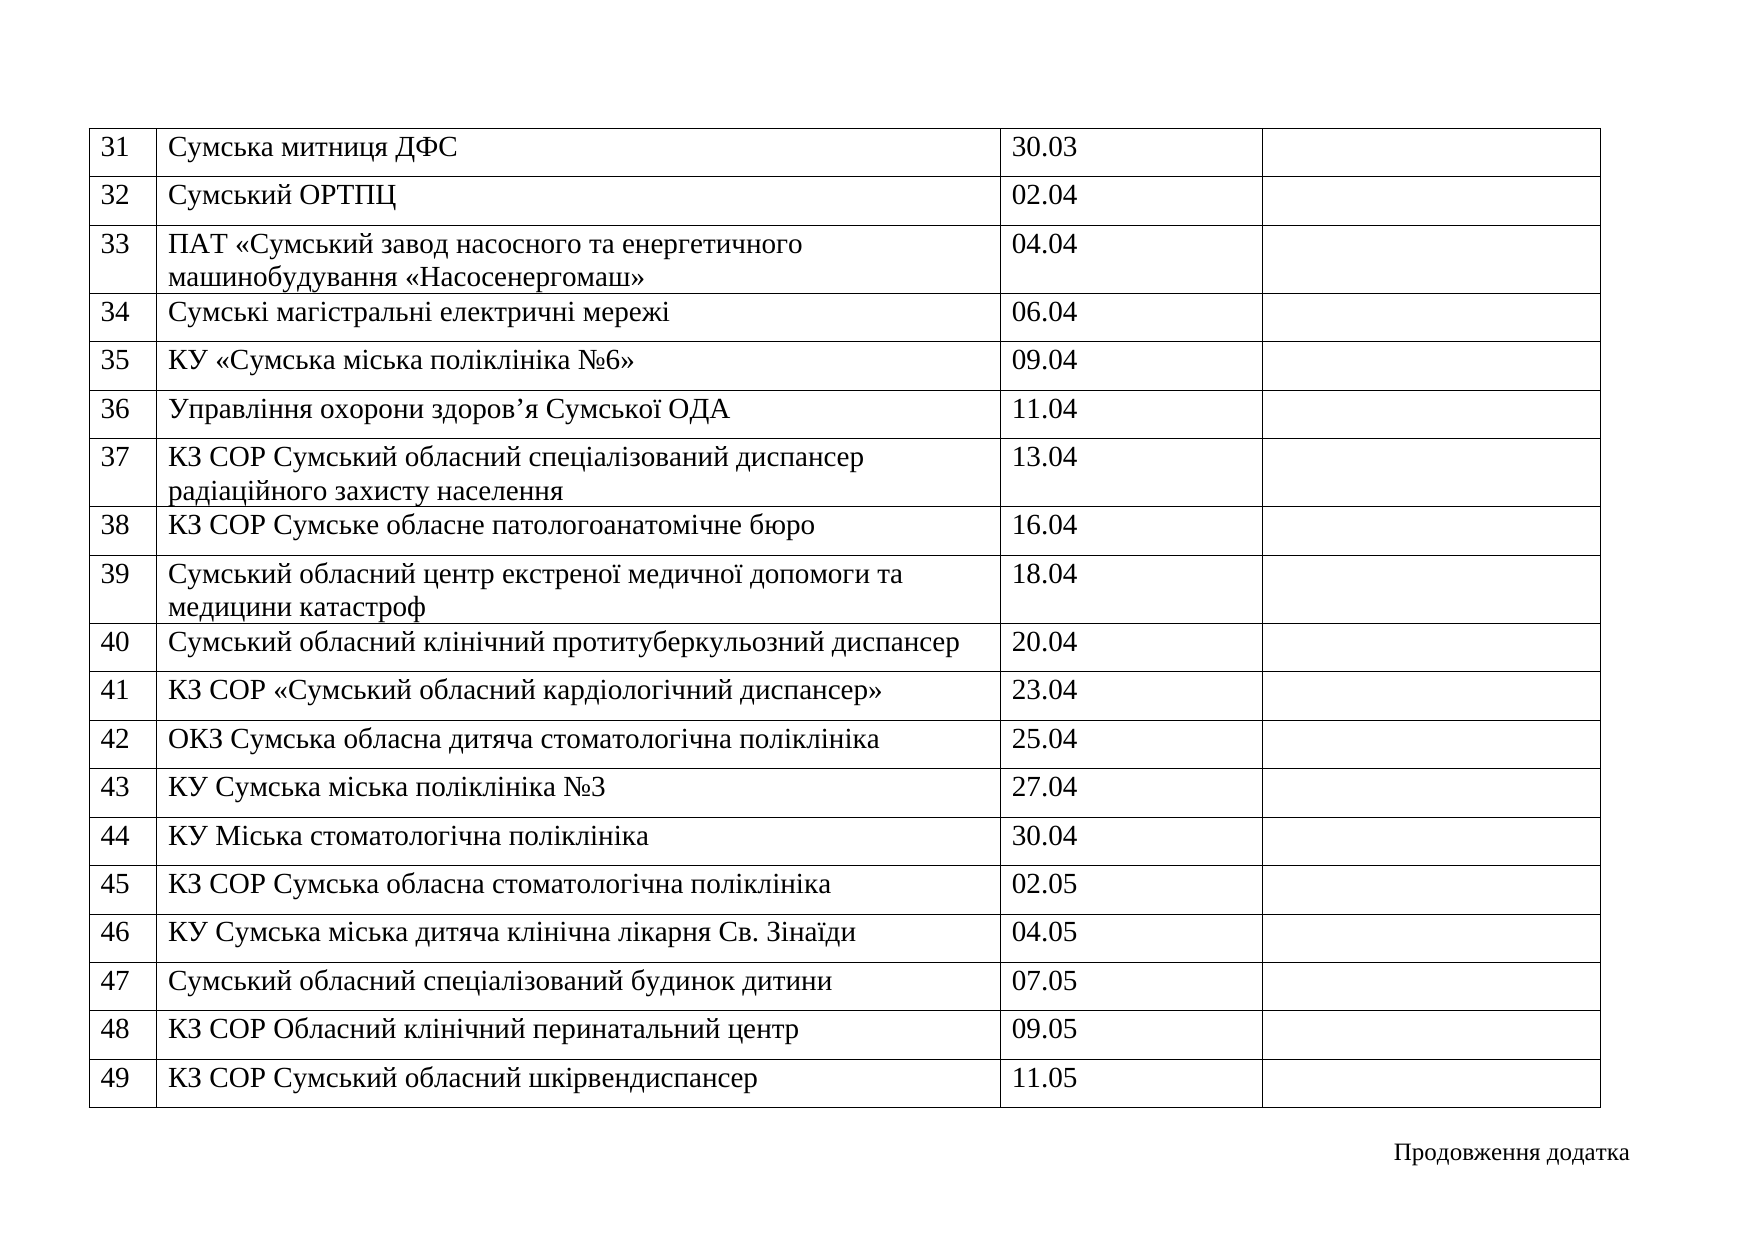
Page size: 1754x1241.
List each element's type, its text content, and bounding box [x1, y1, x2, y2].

table_cell 36 [90, 391, 156, 438]
table_cell 39 [90, 556, 156, 623]
table_cell 06.04 [1001, 294, 1262, 341]
table_cell Сумський обласний спеціалізований будинок дитини [157, 963, 1000, 1010]
table_cell КЗ СОР Обласний клінічний перинатальний центр [157, 1011, 1000, 1059]
table_cell КУ Сумська міська дитяча клінічна лікарня Св. Зінаїди [157, 915, 1000, 962]
table_cell 07.05 [1001, 963, 1262, 1010]
table_cell КУ Міська стоматологічна поліклініка [157, 818, 1000, 865]
table_cell 45 [90, 866, 156, 913]
table_cell 13.04 [1001, 439, 1262, 506]
table_cell 33 [90, 226, 156, 293]
table_cell 38 [90, 507, 156, 555]
table_cell Сумські магістральні електричні мережі [157, 294, 1000, 341]
table_cell КЗ СОР Сумська обласна стоматологічна поліклініка [157, 866, 1000, 913]
table_cell 09.04 [1001, 342, 1262, 390]
table_cell КУ Сумська міська поліклініка №3 [157, 769, 1000, 817]
table_cell Сумський обласний центр екстреної медичної допомоги та медицини катастроф [157, 556, 1000, 623]
table_header 30.03 [1001, 129, 1262, 176]
table_header [1263, 129, 1600, 176]
table_cell Управління охорони здоров’я Сумської ОДА [157, 391, 1000, 438]
table_cell 18.04 [1001, 556, 1262, 623]
table_cell 49 [90, 1060, 156, 1107]
table_cell 11.04 [1001, 391, 1262, 438]
table_cell КУ «Сумська міська поліклініка №6» [157, 342, 1000, 390]
table_cell [1263, 672, 1600, 720]
table_cell [1263, 624, 1600, 671]
table_cell 32 [90, 177, 156, 225]
table_cell 35 [90, 342, 156, 390]
table_cell 30.04 [1001, 818, 1262, 865]
table_header 31 [90, 129, 156, 176]
table_cell КЗ СОР Сумський обласний шкірвендиспансер [157, 1060, 1000, 1107]
table_cell Сумський обласний клінічний протитуберкульозний диспансер [157, 624, 1000, 671]
table_cell 40 [90, 624, 156, 671]
table_cell 09.05 [1001, 1011, 1262, 1059]
table_cell 42 [90, 721, 156, 768]
table_cell 16.04 [1001, 507, 1262, 555]
table_cell [1263, 818, 1600, 865]
table_cell ОКЗ Сумська обласна дитяча стоматологічна поліклініка [157, 721, 1000, 768]
table_cell 41 [90, 672, 156, 720]
table_cell [1263, 391, 1600, 438]
table_cell [1263, 342, 1600, 390]
table_cell 34 [90, 294, 156, 341]
table_cell КЗ СОР Сумський обласний спеціалізований диспансер радіаційного захисту населення [157, 439, 1000, 506]
table_cell КЗ СОР «Сумський обласний кардіологічний диспансер» [157, 672, 1000, 720]
table_cell [1263, 507, 1600, 555]
table_cell 37 [90, 439, 156, 506]
table_cell 48 [90, 1011, 156, 1059]
table_cell 27.04 [1001, 769, 1262, 817]
table_cell [1263, 915, 1600, 962]
table_cell 04.04 [1001, 226, 1262, 293]
table_cell ПАТ «Сумський завод насосного та енергетичного машинобудування «Насосенергомаш» [157, 226, 1000, 293]
table_cell 23.04 [1001, 672, 1262, 720]
table_cell КЗ СОР Сумське обласне патологоанатомічне бюро [157, 507, 1000, 555]
table_cell 47 [90, 963, 156, 1010]
table_cell [1263, 721, 1600, 768]
table_cell [1263, 177, 1600, 225]
table_cell [1263, 866, 1600, 913]
table_cell 46 [90, 915, 156, 962]
table_cell Сумський ОРТПЦ [157, 177, 1000, 225]
table_cell [1263, 769, 1600, 817]
table_cell 11.05 [1001, 1060, 1262, 1107]
table_cell 04.05 [1001, 915, 1262, 962]
table_cell [1263, 294, 1600, 341]
table_cell [1263, 963, 1600, 1010]
table_cell 02.05 [1001, 866, 1262, 913]
table_cell 25.04 [1001, 721, 1262, 768]
table_cell 02.04 [1001, 177, 1262, 225]
table_cell 43 [90, 769, 156, 817]
table_cell [1263, 556, 1600, 623]
table_cell 20.04 [1001, 624, 1262, 671]
table_cell [1263, 439, 1600, 506]
text Продовження додатка [89, 1137, 1695, 1166]
table_header Сумська митниця ДФС [157, 129, 1000, 176]
table_cell [1263, 1011, 1600, 1059]
table_cell [1263, 226, 1600, 293]
table_cell 44 [90, 818, 156, 865]
table_cell [1263, 1060, 1600, 1107]
